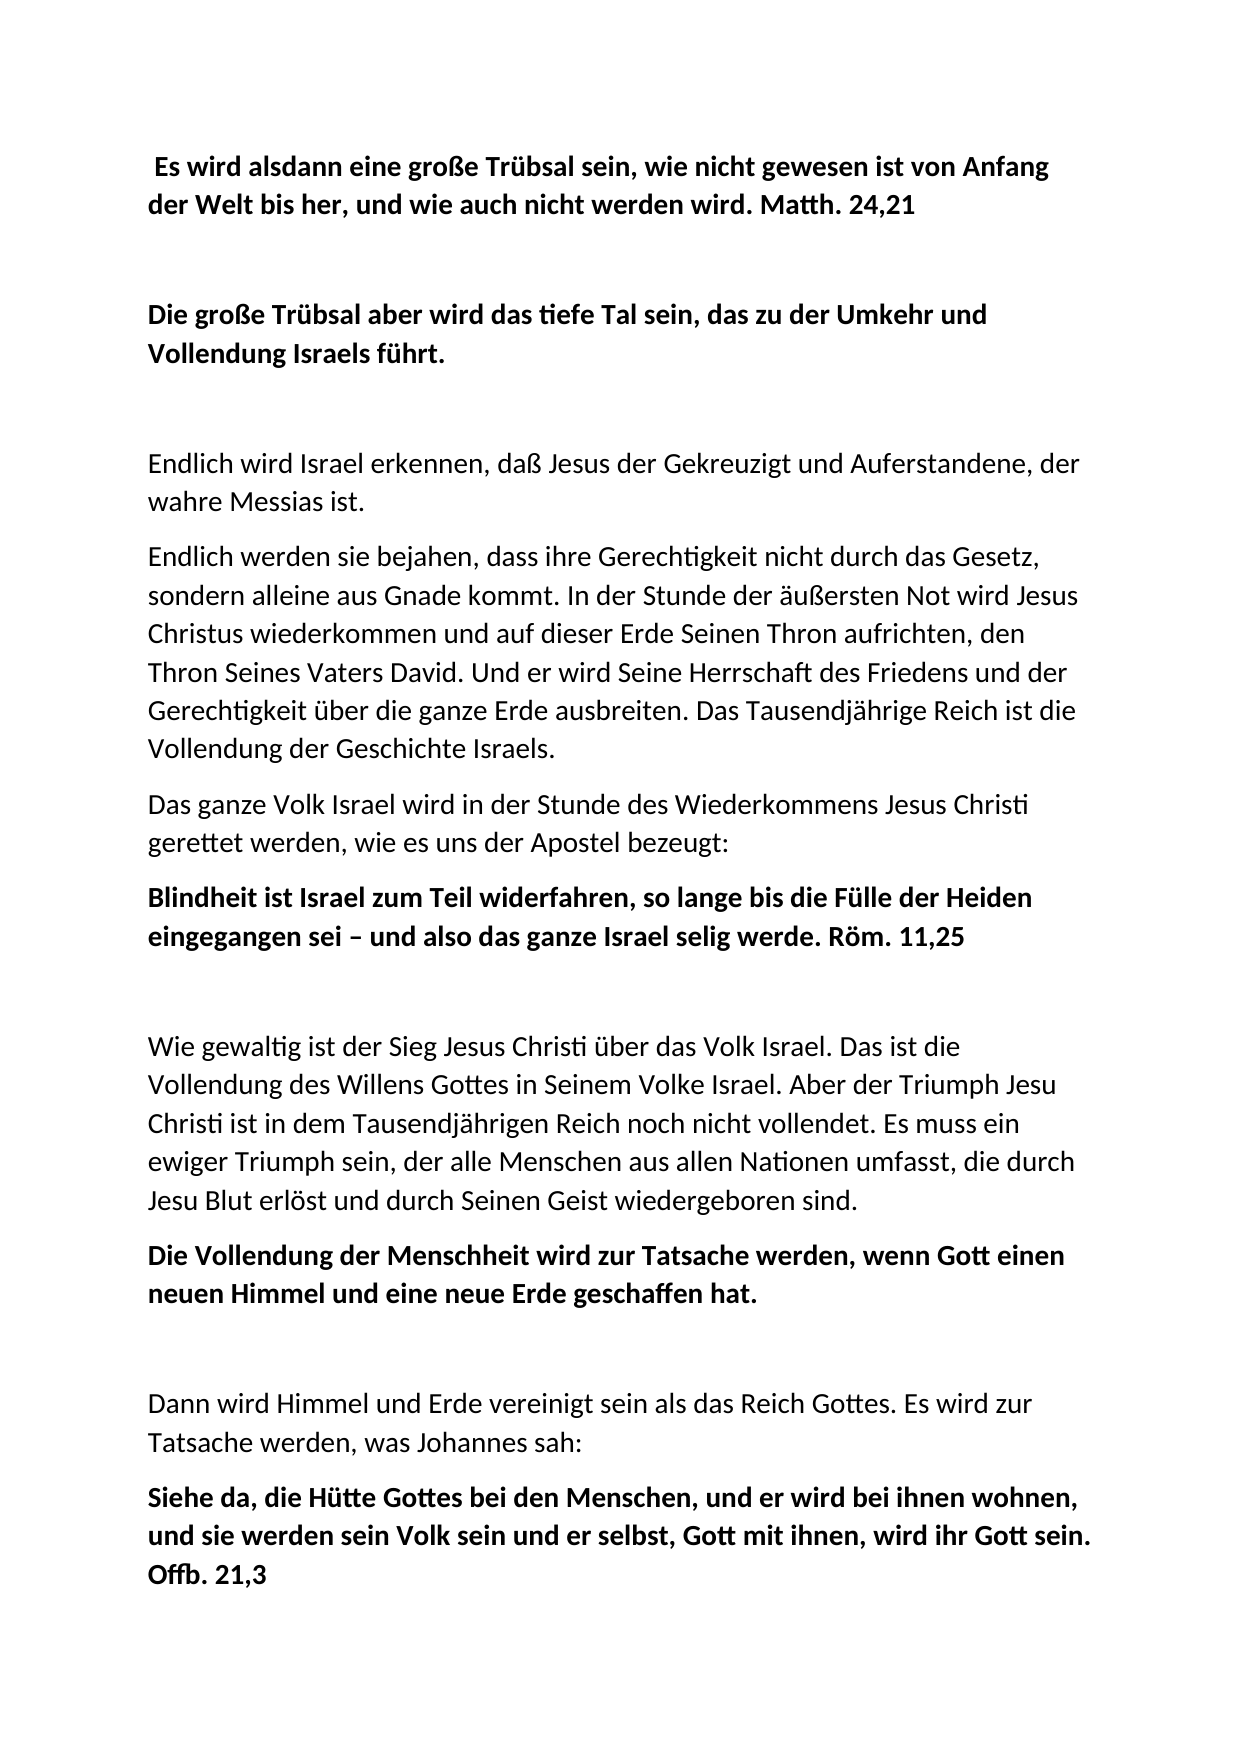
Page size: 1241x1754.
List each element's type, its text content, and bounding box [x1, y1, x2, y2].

text Die Vollendung der Menschheit wird zur Tatsache werden, wenn Gott einen neuen Himmel und eine neue Erde geschaffen hat. [148, 1237, 1093, 1311]
text Siehe da, die Hütte Gottes bei den Menschen, und er wird bei ihnen wohnen, und sie werden sein Volk sein und er selbst, Gott mit ihnen, wird ihr Gott sein. Offb. 21,3 [148, 1479, 1093, 1591]
text Endlich wird Israel erkennen, daß Jesus der Gekreuzigt und Auferstandene, der wahre Messias ist. [148, 445, 1093, 519]
text Das ganze Volk Israel wird in der Stunde des Wiederkommens Jesus Christi gerettet werden, wie es uns der Apostel bezeugt: [148, 786, 1093, 860]
text Endlich werden sie bejahen, dass ihre Gerechtigkeit nicht durch das Gesetz, sondern alleine aus Gnade kommt. In der Stunde der äußersten Not wird Jesus Christus wiederkommen und auf dieser Erde Seinen Thron aufrichten, den Thron Seines Vaters David. Und er wird Seine Herrschaft des Friedens und der Gerechtigkeit über die ganze Erde ausbreiten. Das Tausendjährige Reich ist die Vollendung der Geschichte Israels. [148, 538, 1093, 766]
text Wie gewaltig ist der Sieg Jesus Christi über das Volk Israel. Das ist die Vollendung des Willens Gottes in Seinem Volke Israel. Aber der Triumph Jesu Christi ist in dem Tausendjährigen Reich noch nicht vollendet. Es muss ein ewiger Triumph sein, der alle Menschen aus allen Nationen umfasst, die durch Jesu Blut erlöst und durch Seinen Geist wiedergeboren sind. [148, 1028, 1093, 1217]
text Es wird alsdann eine große Trübsal sein, wie nicht gewesen ist von Anfang der Welt bis her, und wie auch nicht werden wird. Matth. 24,21 [148, 148, 1093, 222]
text Blindheit ist Israel zum Teil widerfahren, so lange bis die Fülle der Heiden eingegangen sei – und also das ganze Israel selig werde. Röm. 11,25 [148, 879, 1093, 953]
text Dann wird Himmel und Erde vereinigt sein als das Reich Gottes. Es wird zur Tatsache werden, was Johannes sah: [148, 1385, 1093, 1459]
text Die große Trübsal aber wird das tiefe Tal sein, das zu der Umkehr und Vollendung Israels führt. [148, 296, 1093, 370]
